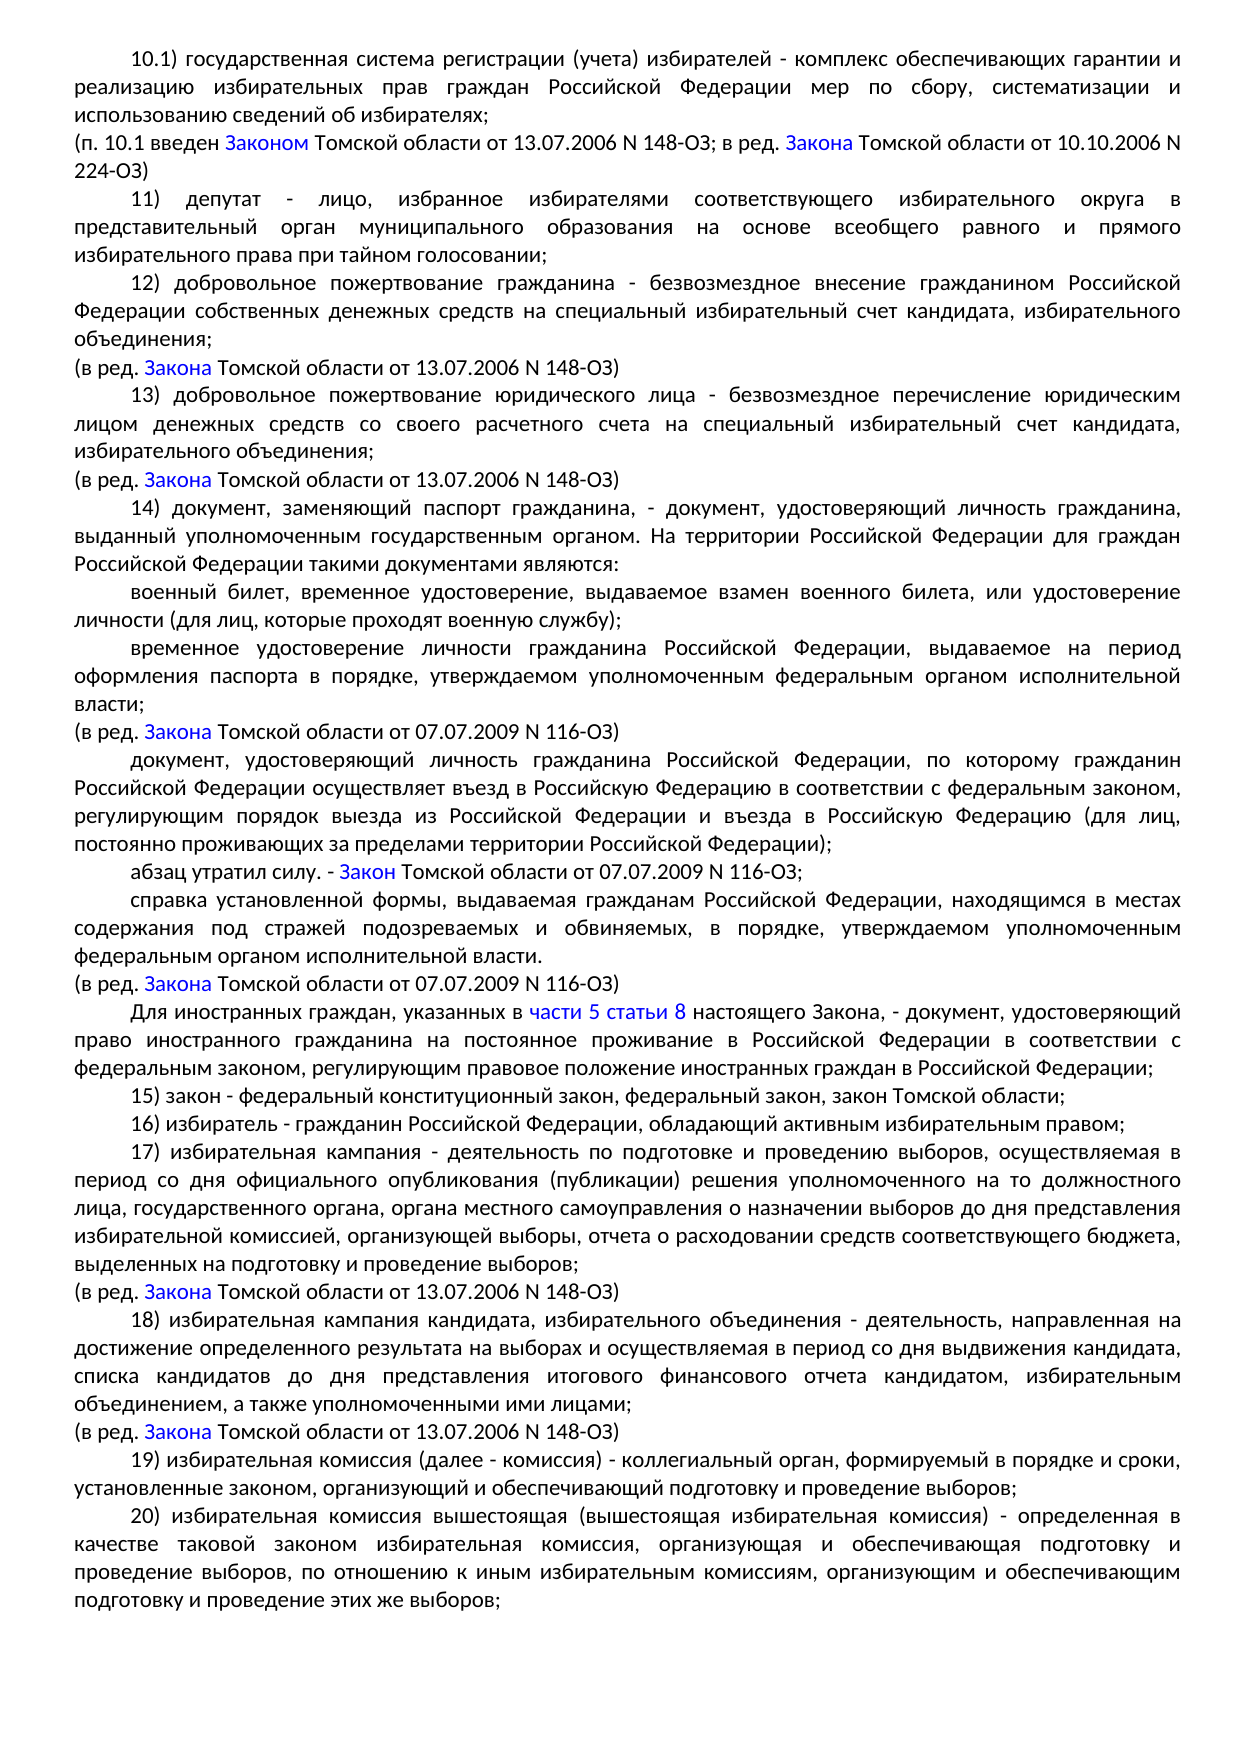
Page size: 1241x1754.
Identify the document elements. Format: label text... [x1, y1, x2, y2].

text временное удостоверение личности гражданина Российской Федерации, выдаваемое на период оформления паспорта в порядке, утверждаемом уполномоченным федеральным органом исполнительной власти; [74, 633, 1181, 717]
text 13) добровольное пожертвование юридического лица - безвозмездное перечисление юридическим лицом денежных средств со своего расчетного счета на специальный избирательный счет кандидата, избирательного объединения; [74, 381, 1181, 465]
text 12) добровольное пожертвование гражданина - безвозмездное внесение гражданином Российской Федерации собственных денежных средств на специальный избирательный счет кандидата, избирательного объединения; [74, 268, 1181, 353]
text 11) депутат - лицо, избранное избирателями соответствующего избирательного округа в представительный орган муниципального образования на основе всеобщего равного и прямого избирательного права при тайном голосовании; [74, 184, 1181, 268]
text 14) документ, заменяющий паспорт гражданина, - документ, удостоверяющий личность гражданина, выданный уполномоченным государственным органом. На территории Российской Федерации для граждан Российской Федерации такими документами являются: [74, 493, 1181, 577]
text (в ред. Закона Томской области от 13.07.2006 N 148-ОЗ) [74, 1417, 1181, 1445]
text 20) избирательная комиссия вышестоящая (вышестоящая избирательная комиссия) - определенная в качестве таковой законом избирательная комиссия, организующая и обеспечивающая подготовку и проведение выборов, по отношению к иным избирательным комиссиям, организующим и обеспечивающим подготовку и проведение этих же выборов; [74, 1501, 1181, 1613]
text 19) избирательная комиссия (далее - комиссия) - коллегиальный орган, формируемый в порядке и сроки, установленные законом, организующий и обеспечивающий подготовку и проведение выборов; [74, 1445, 1181, 1501]
text (в ред. Закона Томской области от 13.07.2006 N 148-ОЗ) [74, 353, 1181, 381]
text (в ред. Закона Томской области от 07.07.2009 N 116-ОЗ) [74, 717, 1181, 745]
text 10.1) государственная система регистрации (учета) избирателей - комплекс обеспечивающих гарантии и реализацию избирательных прав граждан Российской Федерации мер по сбору, систематизации и использованию сведений об избирателях; [74, 44, 1181, 128]
text (в ред. Закона Томской области от 13.07.2006 N 148-ОЗ) [74, 1277, 1181, 1305]
text 15) закон - федеральный конституционный закон, федеральный закон, закон Томской области; [74, 1081, 1181, 1109]
text 17) избирательная кампания - деятельность по подготовке и проведению выборов, осуществляемая в период со дня официального опубликования (публикации) решения уполномоченного на то должностного лица, государственного органа, органа местного самоуправления о назначении выборов до дня представления избирательной комиссией, организующей выборы, отчета о расходовании средств соответствующего бюджета, выделенных на подготовку и проведение выборов; [74, 1137, 1181, 1277]
text Для иностранных граждан, указанных в части 5 статьи 8 настоящего Закона, - документ, удостоверяющий право иностранного гражданина на постоянное проживание в Российской Федерации в соответствии с федеральным законом, регулирующим правовое положение иностранных граждан в Российской Федерации; [74, 997, 1181, 1081]
text 16) избиратель - гражданин Российской Федерации, обладающий активным избирательным правом; [74, 1109, 1181, 1137]
text документ, удостоверяющий личность гражданина Российской Федерации, по которому гражданин Российской Федерации осуществляет въезд в Российскую Федерацию в соответствии с федеральным законом, регулирующим порядок выезда из Российской Федерации и въезда в Российскую Федерацию (для лиц, постоянно проживающих за пределами территории Российской Федерации); [74, 745, 1181, 857]
text (в ред. Закона Томской области от 07.07.2009 N 116-ОЗ) [74, 969, 1181, 997]
text военный билет, временное удостоверение, выдаваемое взамен военного билета, или удостоверение личности (для лиц, которые проходят военную службу); [74, 577, 1181, 633]
text (в ред. Закона Томской области от 13.07.2006 N 148-ОЗ) [74, 465, 1181, 493]
text (п. 10.1 введен Законом Томской области от 13.07.2006 N 148-ОЗ; в ред. Закона Томской области от 10.10.2006 N 224-ОЗ) [74, 128, 1181, 184]
text справка установленной формы, выдаваемая гражданам Российской Федерации, находящимся в местах содержания под стражей подозреваемых и обвиняемых, в порядке, утверждаемом уполномоченным федеральным органом исполнительной власти. [74, 885, 1181, 969]
text абзац утратил силу. - Закон Томской области от 07.07.2009 N 116-ОЗ; [74, 857, 1181, 885]
text 18) избирательная кампания кандидата, избирательного объединения - деятельность, направленная на достижение определенного результата на выборах и осуществляемая в период со дня выдвижения кандидата, списка кандидатов до дня представления итогового финансового отчета кандидатом, избирательным объединением, а также уполномоченными ими лицами; [74, 1305, 1181, 1417]
